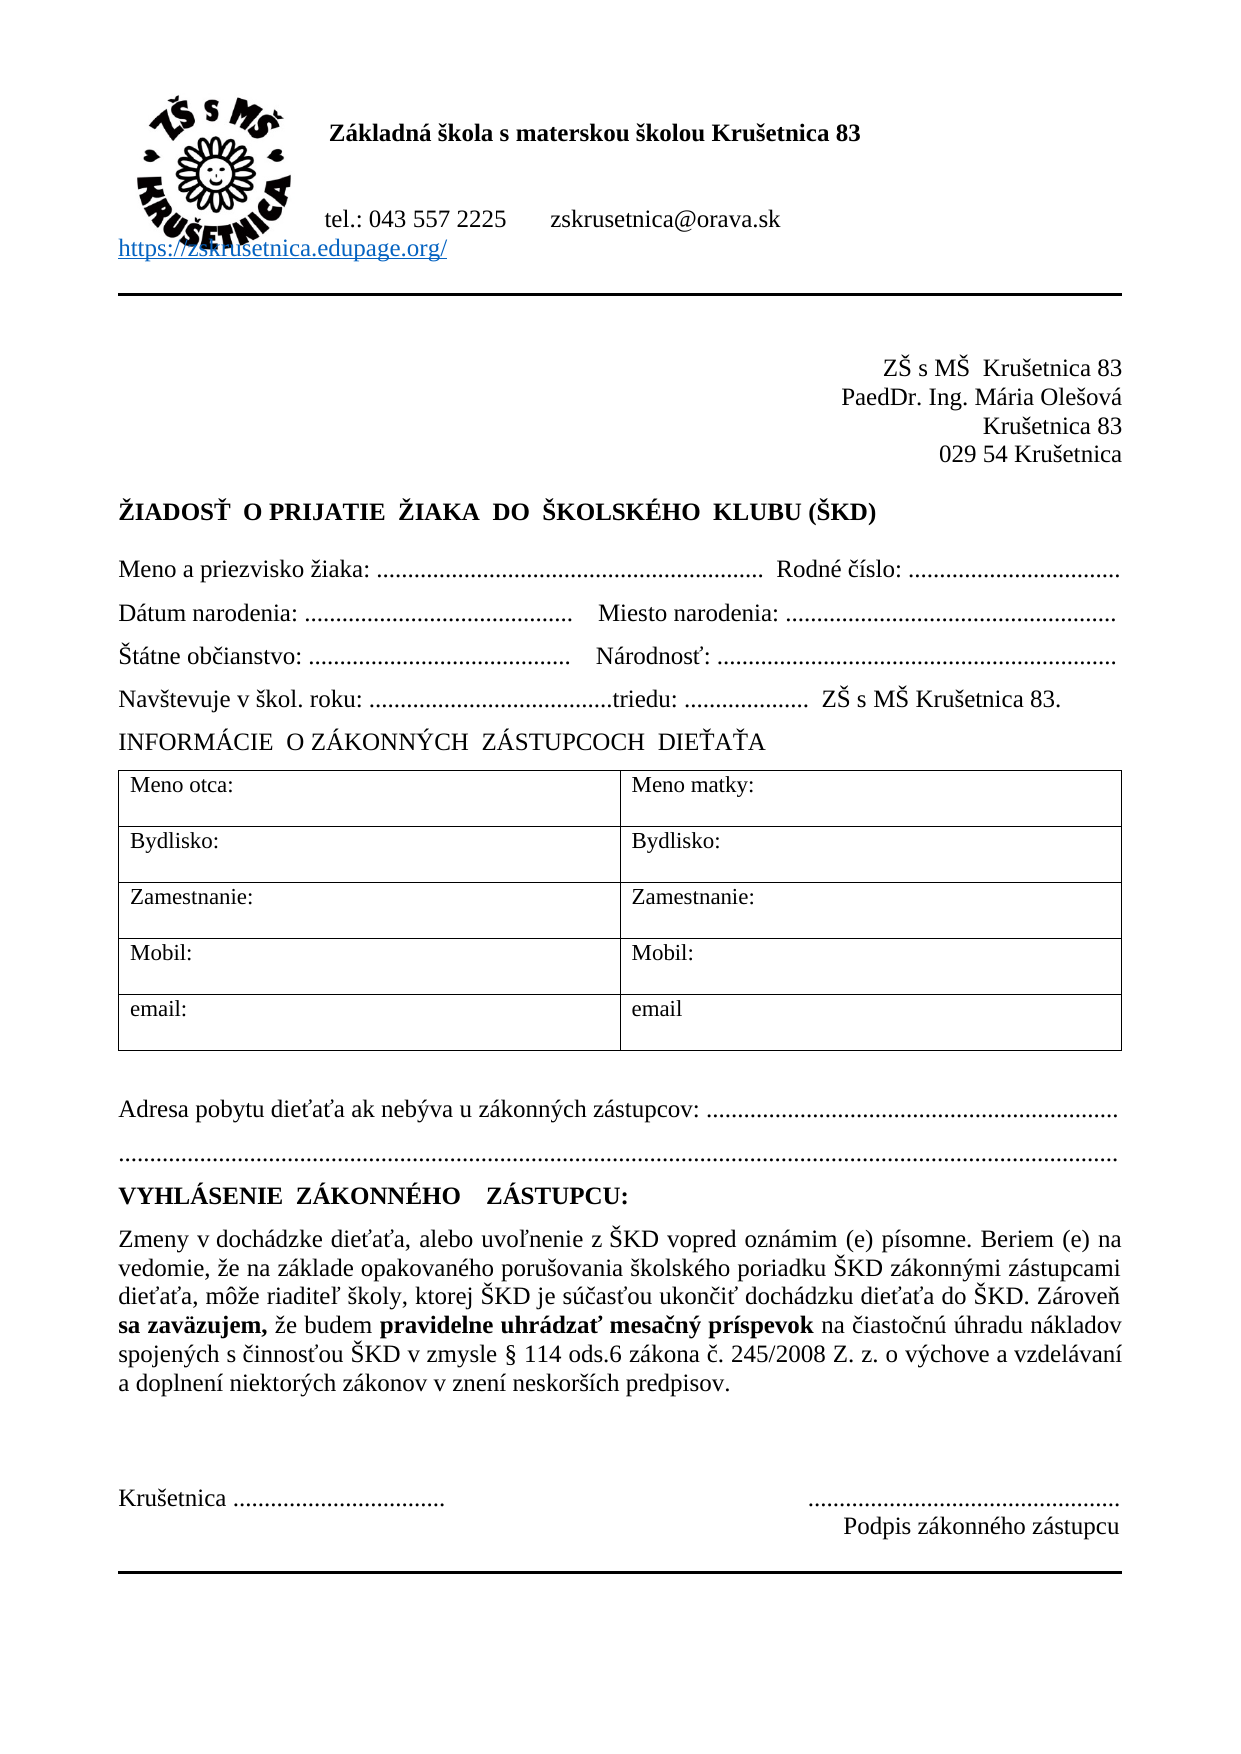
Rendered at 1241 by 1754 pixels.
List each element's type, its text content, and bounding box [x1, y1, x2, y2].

text Dátum narodenia: ........................................... Miesto narodenia: ..................................................... [118, 598, 1122, 626]
text Podpis zákonného zástupcu [118, 1511, 1122, 1540]
table_cell Mobil: [621, 939, 1121, 994]
text ................................................................................................................................................................ [118, 1138, 1122, 1166]
text Krušetnica .................................. .................................................. [118, 1483, 1122, 1511]
table_cell Bydlisko: [621, 827, 1121, 882]
table_cell Zamestnanie: [621, 883, 1121, 938]
table_cell Mobil: [119, 939, 620, 994]
text Meno a priezvisko žiaka: .............................................................. Rodné číslo: .................................. [118, 554, 1122, 583]
text INFORMÁCIE O ZÁKONNÝCH ZÁSTUPCOCH DIEŤAŤA [118, 727, 1122, 756]
table_cell Bydlisko: [119, 827, 620, 882]
text ŽIADOSŤ O PRIJATIE ŽIAKA DO ŠKOLSKÉHO KLUBU (ŠKD) [118, 497, 1122, 526]
text VYHLÁSENIE ZÁKONNÉHO ZÁSTUPCU: [118, 1181, 1122, 1209]
text 029 54 Krušetnica [634, 439, 1122, 468]
table_header Meno matky: [621, 771, 1121, 826]
table_header Meno otca: [119, 771, 620, 826]
table_cell Zamestnanie: [119, 883, 620, 938]
text Krušetnica 83 [118, 411, 1122, 439]
text Štátne občianstvo: .......................................... Národnosť: ................................................................ [118, 641, 1122, 669]
text PaedDr. Ing. Mária Olešová [118, 382, 1122, 411]
text Základná škola s materskou školou Krušetnica 83 [221, 118, 1122, 147]
text Adresa pobytu dieťaťa ak nebýva u zákonných zástupcov: .................................................................. [118, 1094, 1122, 1123]
table_cell email: [119, 995, 620, 1050]
text Zmeny v dochádzke dieťaťa, alebo uvoľnenie z ŠKD vopred oznámim (e) písomne. Beriem (e) na vedomie, že na základe opakovaného porušovania školského poriadku ŠKD zákonnými zástupcami dieťaťa, môže riaditeľ školy, ktorej ŠKD je súčasťou ukončiť dochádzku dieťaťa do ŠKD. Zároveň sa zaväzujem, že budem pravidelne uhrádzať mesačný príspevok na čiastočnú úhradu nákladov spojených s činnosťou ŠKD v zmysle § 114 ods.6 zákona č. 245/2008 Z. z. o výchove a vzdelávaní a doplnení niektorých zákonov v znení neskorších predpisov. [118, 1224, 1122, 1396]
text Navštevuje v škol. roku: .......................................triedu: .................... ZŠ s MŠ Krušetnica 83. [118, 684, 1122, 713]
picture [131, 93, 297, 204]
text ZŠ s MŠ Krušetnica 83 [118, 353, 1122, 382]
table_cell email [621, 995, 1121, 1050]
text tel.: 043 557 2225 zskrusetnica@orava.sk https://zskrusetnica.edupage.org/ [118, 204, 1122, 262]
